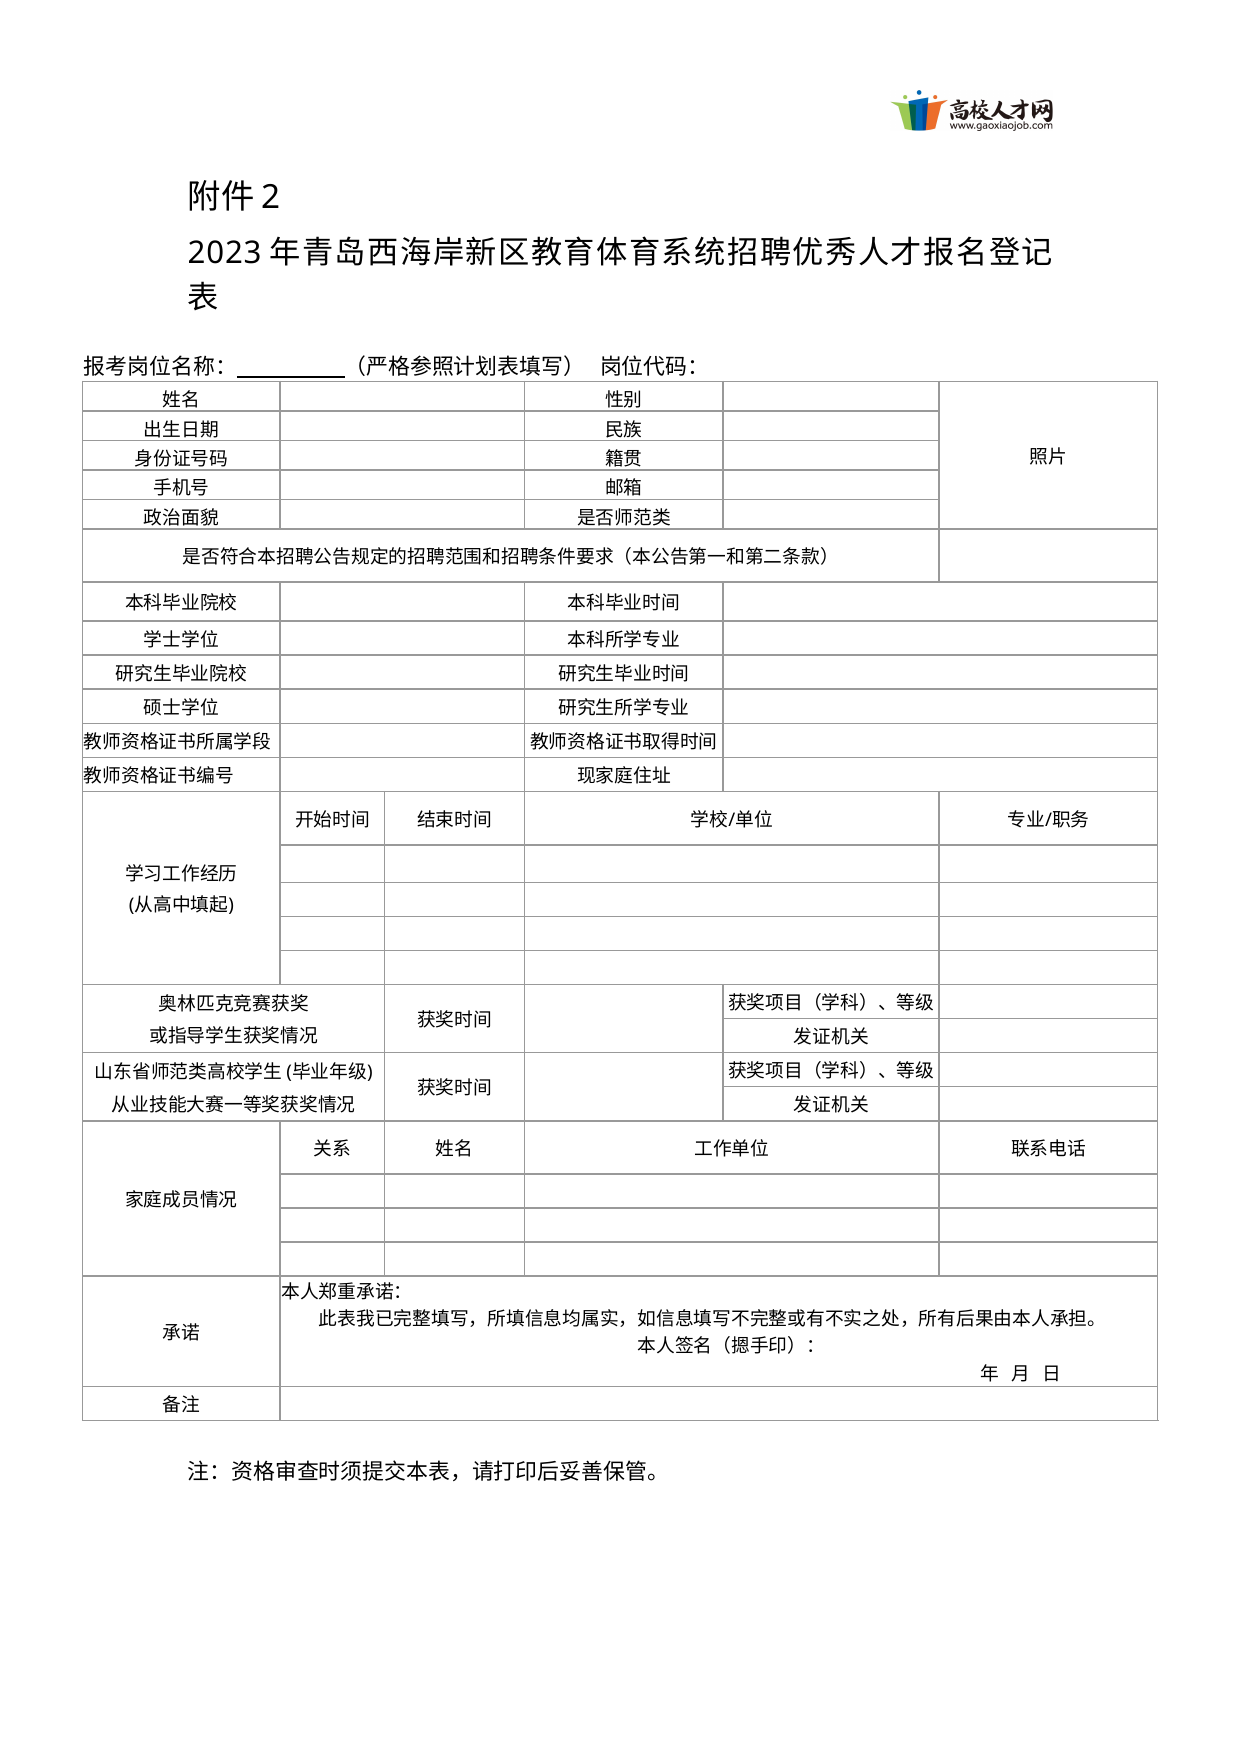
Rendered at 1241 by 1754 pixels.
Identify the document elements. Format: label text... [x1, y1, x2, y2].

table_cell [385, 917, 524, 949]
table_cell 联系电话 [940, 1122, 1157, 1173]
table_cell 开始时间 [281, 792, 384, 844]
table_cell 本科毕业院校 [83, 583, 279, 620]
table_cell 是否师范类 [525, 500, 722, 528]
table_cell 研究生毕业院校 [83, 656, 279, 688]
table_cell [724, 758, 1157, 791]
table_cell [525, 1243, 938, 1275]
table_cell [281, 883, 384, 916]
table_cell [724, 471, 938, 498]
table_cell 获奖项目（学科）、等级 [724, 1053, 938, 1086]
table_cell [724, 441, 938, 469]
table_cell [385, 1243, 524, 1275]
table_cell 硕士学位 [83, 690, 279, 722]
table_cell 学习工作经历 (从高中填起) [83, 792, 279, 984]
table_cell [281, 1175, 384, 1207]
table_cell [281, 951, 384, 984]
table_cell 姓名 [385, 1122, 524, 1173]
table_cell 关系 [281, 1122, 384, 1173]
table_cell 是否符合本招聘公告规定的招聘范围和招聘条件要求（本公告第一和第二条款） [83, 530, 938, 581]
table_cell 姓名 [83, 382, 279, 410]
table_cell 发证机关 [724, 1019, 938, 1052]
table_cell [940, 917, 1157, 949]
table_cell 专业/职务 [940, 792, 1157, 844]
table_cell 获奖时间 [385, 985, 524, 1052]
table_cell [525, 951, 938, 984]
table_cell 获奖时间 [385, 1053, 524, 1120]
table_cell [724, 690, 1157, 722]
table_cell 研究生所学专业 [525, 690, 722, 722]
subtitle 2023年青岛西海岸新区教育体育系统招聘优秀人才报名登记表 [187, 227, 1053, 318]
table_cell 研究生毕业时间 [525, 656, 722, 688]
table_cell [940, 883, 1157, 916]
table_cell [385, 951, 524, 984]
table_cell [940, 530, 1157, 581]
table_cell [281, 471, 524, 498]
table_cell 教师资格证书编号 [83, 758, 279, 791]
table_cell 山东省师范类高校学生 (毕业年级) 从业技能大赛一等奖获奖情况 [83, 1053, 384, 1120]
table_cell [525, 1209, 938, 1241]
table_cell [281, 1243, 384, 1275]
text 注：资格审查时须提交本表，请打印后妥善保管。 [187, 1454, 1053, 1486]
table_cell [940, 1243, 1157, 1275]
table_cell [281, 583, 524, 620]
table_cell [724, 724, 1157, 757]
table_cell [281, 382, 524, 410]
table_cell [940, 1019, 1157, 1052]
table_cell [525, 917, 938, 949]
table_cell [940, 1087, 1157, 1120]
table_cell [525, 1053, 722, 1120]
table_cell [940, 1175, 1157, 1207]
table_cell [281, 500, 524, 528]
table_cell [724, 382, 938, 410]
table_cell [281, 690, 524, 722]
table_cell 结束时间 [385, 792, 524, 844]
table_cell 发证机关 [724, 1087, 938, 1120]
table_cell 家庭成员情况 [83, 1122, 279, 1275]
table_cell [281, 622, 524, 654]
table_cell [281, 724, 524, 757]
table_cell 现家庭住址 [525, 758, 722, 791]
table_cell [940, 1053, 1157, 1086]
table_cell [525, 883, 938, 916]
table_cell 教师资格证书取得时间 [525, 724, 722, 757]
table_cell [724, 583, 1157, 620]
table_cell 身份证号码 [83, 441, 279, 469]
table_cell 邮箱 [525, 471, 722, 498]
table_cell 奥林匹克竞赛获奖 或指导学生获奖情况 [83, 985, 384, 1052]
table_cell [940, 951, 1157, 984]
text 附件2 [187, 162, 1053, 227]
table_cell [724, 656, 1157, 688]
table_cell [724, 412, 938, 439]
table_cell 学校/单位 [525, 792, 938, 844]
table_cell [281, 1387, 1157, 1419]
table_cell [525, 1175, 938, 1207]
table_cell 本科所学专业 [525, 622, 722, 654]
table_cell 承诺 [83, 1277, 279, 1386]
table_cell [385, 1209, 524, 1241]
table_cell 教师资格证书所属学段 [83, 724, 279, 757]
table_cell [281, 656, 524, 688]
table_cell 本人郑重承诺： 此表我已完整填写，所填信息均属实，如信息填写不完整或有不实之处，所有后果由本人承担。 本人签名（摁手印）： 年 月 日 [281, 1277, 1157, 1386]
table_cell [281, 441, 524, 469]
table_cell [525, 985, 722, 1052]
table_cell [385, 846, 524, 881]
table_cell [940, 846, 1157, 881]
table_cell [281, 917, 384, 949]
table_cell [724, 622, 1157, 654]
table_cell 学士学位 [83, 622, 279, 654]
table_cell 获奖项目（学科）、等级 [724, 985, 938, 1018]
table_cell [940, 1209, 1157, 1241]
table_cell 民族 [525, 412, 722, 439]
table_cell [281, 1209, 384, 1241]
table_cell 籍贯 [525, 441, 722, 469]
table_cell [385, 883, 524, 916]
table_cell [724, 500, 938, 528]
table_cell [525, 846, 938, 881]
table_cell 工作单位 [525, 1122, 938, 1173]
table_cell 政治面貌 [83, 500, 279, 528]
table_cell 照片 [940, 382, 1157, 528]
table_cell 出生日期 [83, 412, 279, 439]
table_cell [281, 758, 524, 791]
table_cell 本科毕业时间 [525, 583, 722, 620]
table_cell [940, 985, 1157, 1018]
table_cell [281, 412, 524, 439]
table_cell [281, 846, 384, 881]
table_cell 手机号 [83, 471, 279, 498]
table_header 报考岗位名称： （严格参照计划表填写） 岗位代码： [83, 319, 1157, 381]
table_cell 性别 [525, 382, 722, 410]
picture [890, 90, 1053, 131]
table_cell [385, 1175, 524, 1207]
table_cell 备注 [83, 1387, 279, 1419]
